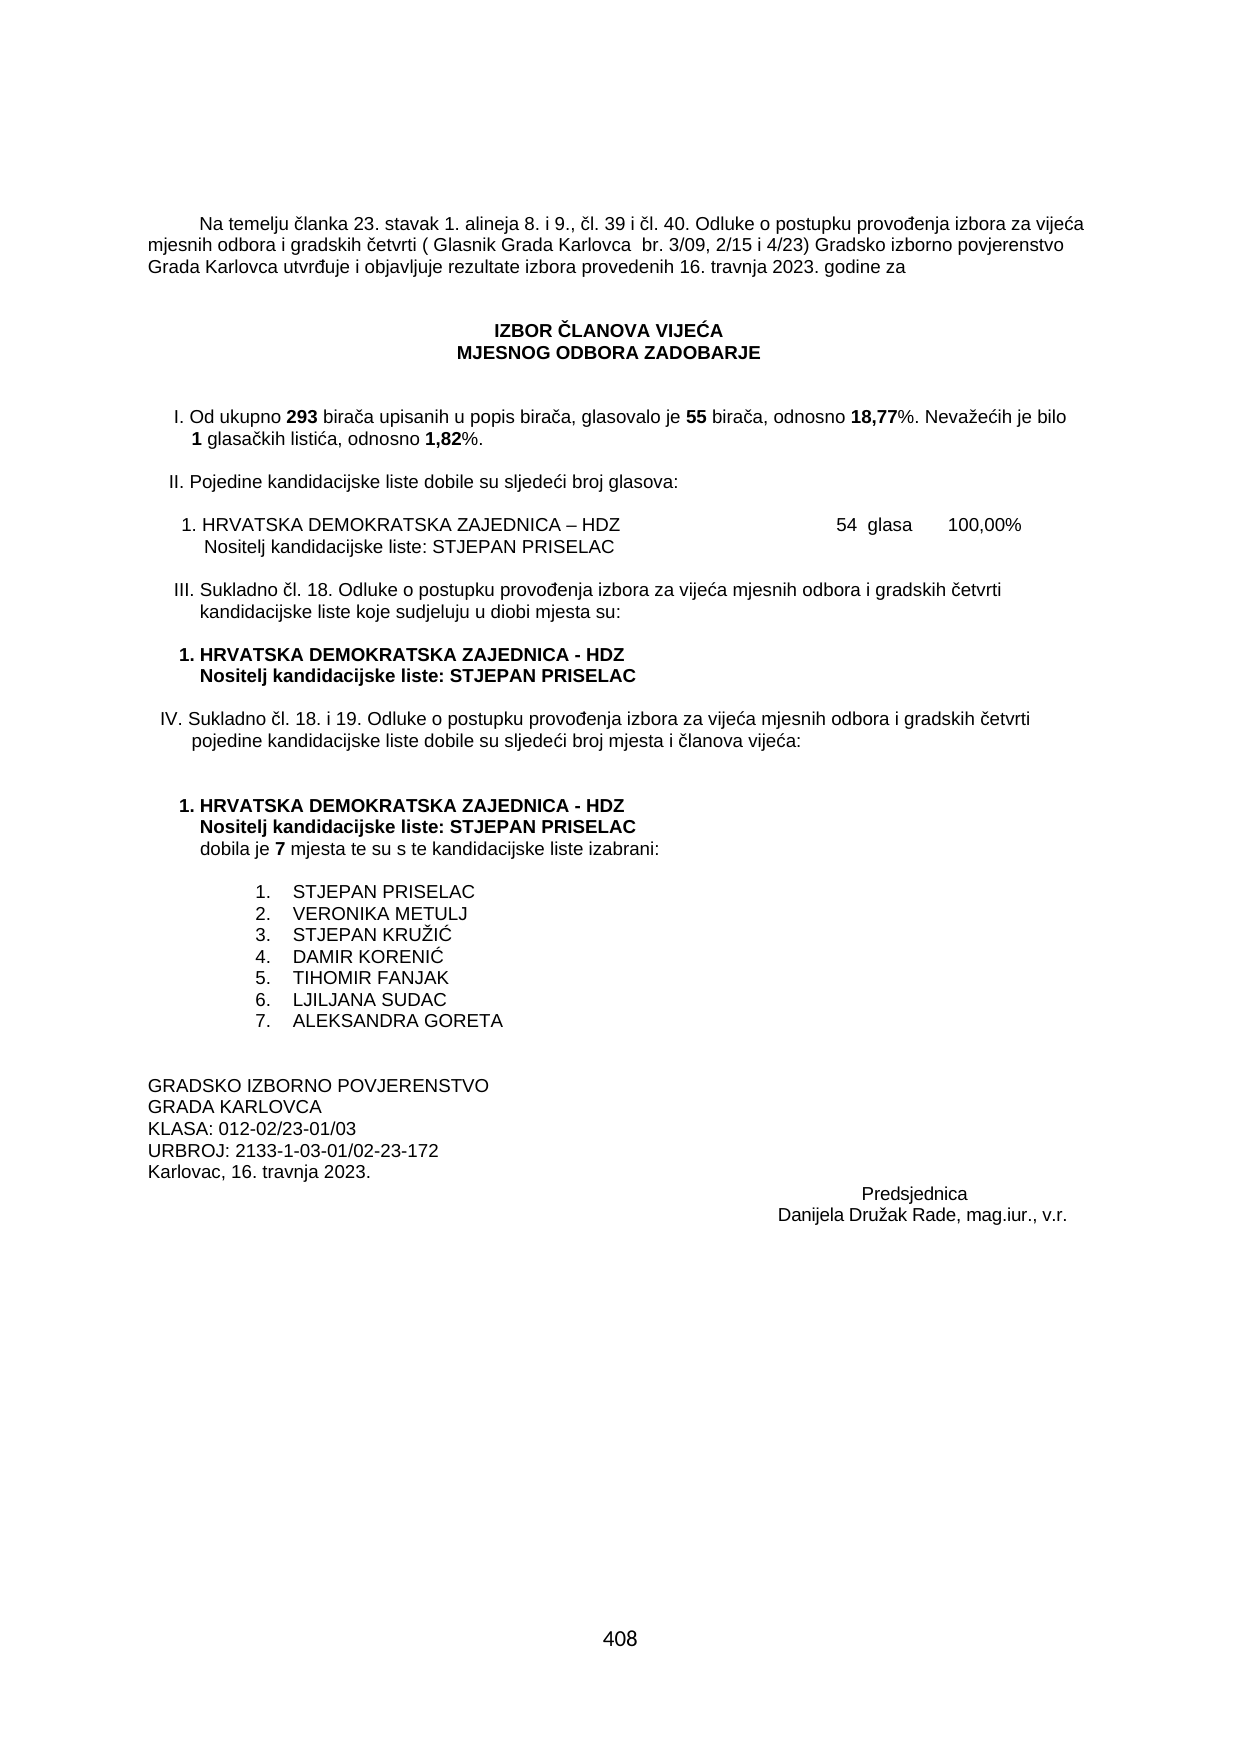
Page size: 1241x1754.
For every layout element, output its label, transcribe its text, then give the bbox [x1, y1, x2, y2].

text Karlovac, 16. travnja 2023. [148, 1161, 1093, 1183]
text kandidacijske liste koje sudjeluju u diobi mjesta su: [148, 600, 1070, 622]
list ALEKSANDRA GORETA [255, 1010, 1093, 1032]
text 1. HRVATSKA DEMOKRATSKA ZAJEDNICA - HDZ [148, 794, 638, 816]
list STJEPAN PRISELAC [255, 881, 1093, 902]
list STJEPAN KRUŽIĆ [255, 924, 1093, 945]
text 1. HRVATSKA DEMOKRATSKA ZAJEDNICA – HDZ 54 glasa 100,00% [181, 514, 1093, 536]
list VERONIKA METULJ [255, 902, 1093, 924]
text URBROJ: 2133-1-03-01/02-23-172 [148, 1139, 1093, 1161]
text dobila je 7 mjesta te su s te kandidacijske liste izabrani: [148, 838, 664, 859]
text IZBOR ČLANOVA VIJEĆA [148, 320, 1070, 342]
text Na temelju članka 23. stavak 1. alineja 8. i 9., čl. 39 i čl. 40. Odluke o postupku provođenja izbora za vijeća mjesnih odbora i gradskih četvrti ( Glasnik Grada Karlovca br. 3/09, 2/15 i 4/23) Gradsko izborno povjerenstvo Grada Karlovca utvrđuje i objavljuje rezultate izbora provedenih 16. travnja 2023. godine za [148, 212, 1093, 277]
text GRADA KARLOVCA [148, 1096, 1093, 1118]
list DAMIR KORENIĆ [255, 945, 1093, 967]
text MJESNOG ODBORA ZADOBARJE [148, 342, 1070, 363]
text Nositelj kandidacijske liste: STJEPAN PRISELAC [148, 665, 650, 687]
text Predsjednica [148, 1183, 1112, 1204]
text Nositelj kandidacijske liste: STJEPAN PRISELAC [204, 536, 1093, 557]
text I. Od ukupno 293 birača upisanih u popis birača, glasovalo je 55 birača, odnosno 18,77%. Nevažećih je bilo 1 glasačkih listića, odnosno 1,82%. [174, 406, 1070, 449]
text II. Pojedine kandidacijske liste dobile su sljedeći broj glasova: [168, 471, 1093, 493]
text GRADSKO IZBORNO POVJERENSTVO [148, 1075, 1093, 1096]
text IV. Sukladno čl. 18. i 19. Odluke o postupku provođenja izbora za vijeća mjesnih odbora i gradskih četvrti pojedine kandidacijske liste dobile su sljedeći broj mjesta i članova vijeća: [160, 708, 1070, 751]
text 1. HRVATSKA DEMOKRATSKA ZAJEDNICA - HDZ [148, 643, 650, 665]
list TIHOMIR FANJAK [255, 967, 1093, 988]
text KLASA: 012-02/23-01/03 [148, 1118, 1093, 1139]
text Nositelj kandidacijske liste: STJEPAN PRISELAC [148, 816, 638, 838]
text III. Sukladno čl. 18. Odluke o postupku provođenja izbora za vijeća mjesnih odbora i gradskih četvrti [148, 579, 1070, 600]
text Danijela Družak Rade, mag.iur., v.r. [148, 1204, 1099, 1226]
list LJILJANA SUDAC [255, 988, 1093, 1010]
